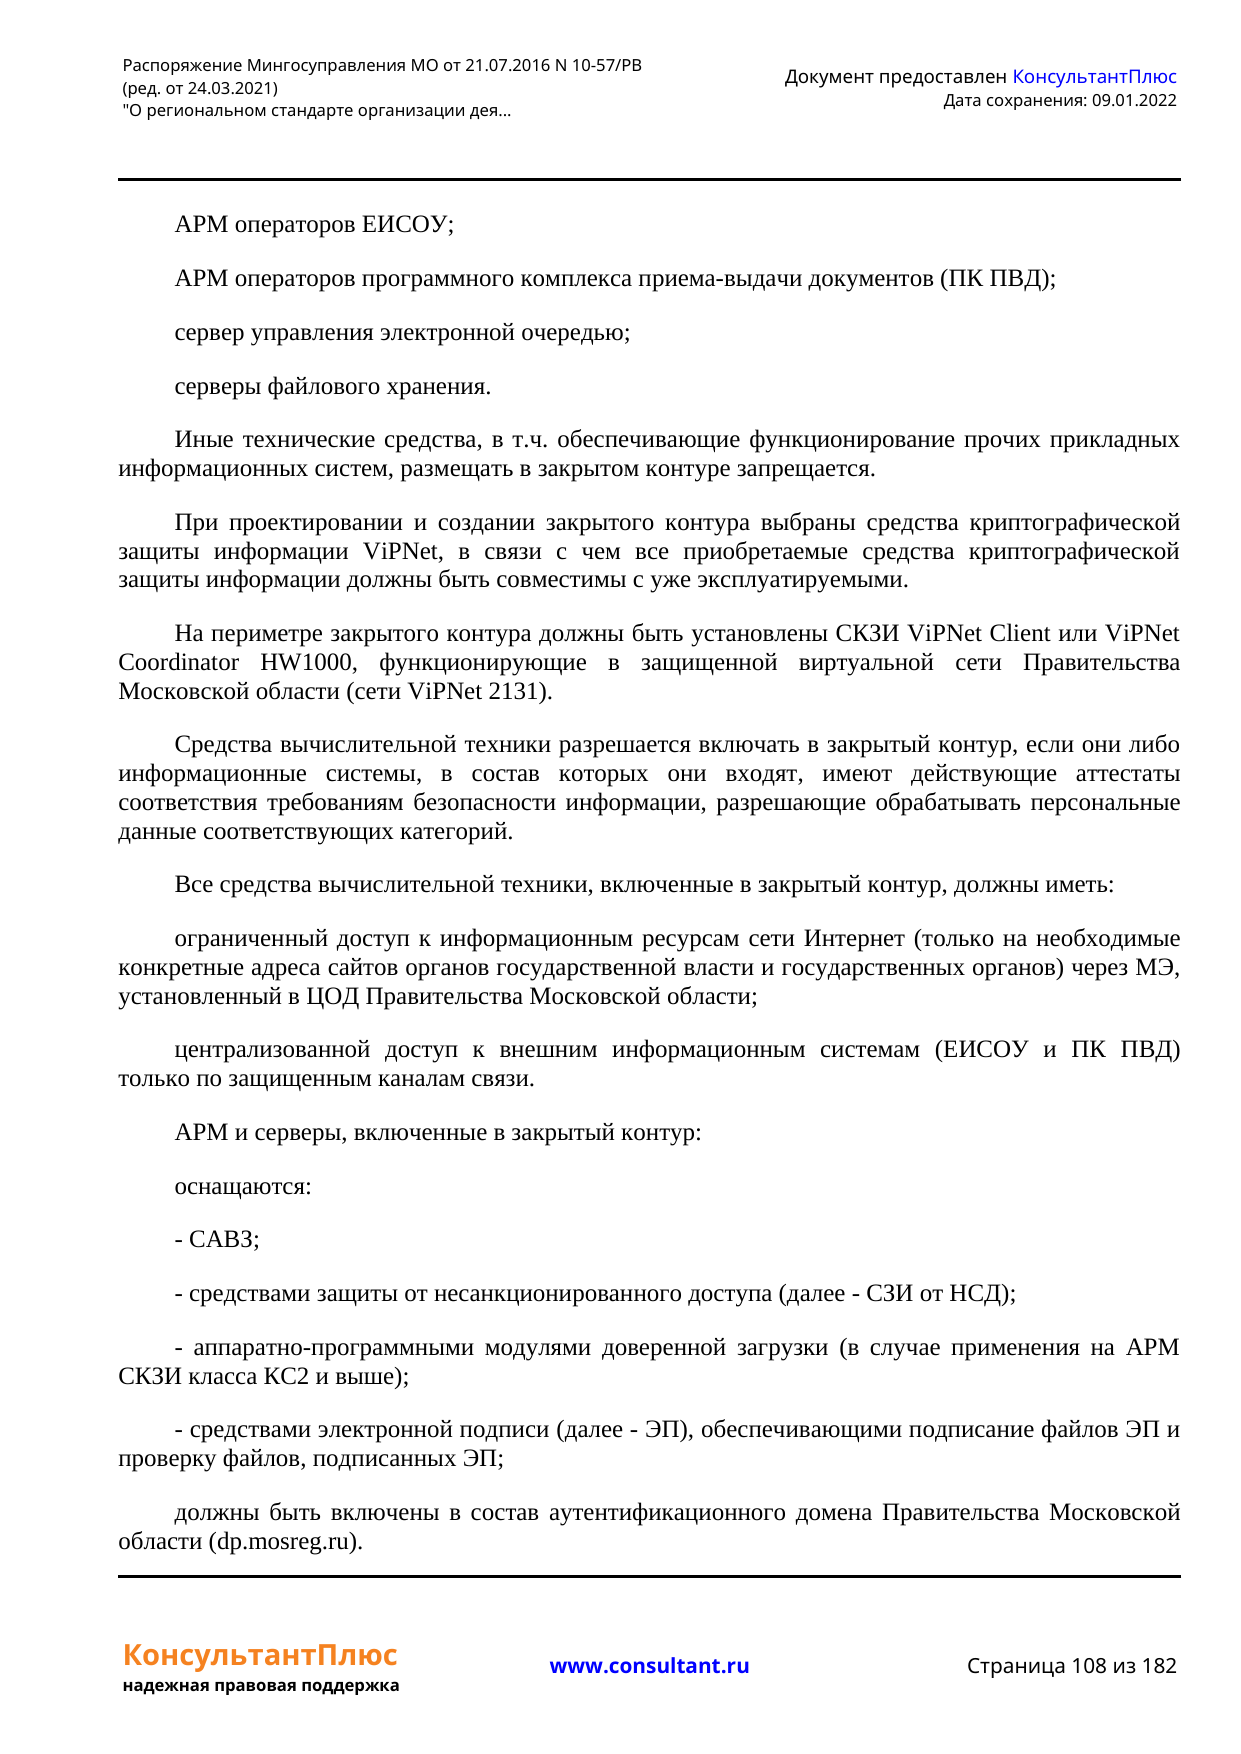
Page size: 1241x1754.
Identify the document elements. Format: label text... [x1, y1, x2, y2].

text АРМ и серверы, включенные в закрытый контур: [118, 1117, 1181, 1146]
text АРМ операторов программного комплекса приема-выдачи документов (ПК ПВД); [118, 263, 1181, 292]
text - средствами электронной подписи (далее - ЭП), обеспечивающими подписание файлов ЭП и проверку файлов, подписанных ЭП; [118, 1414, 1181, 1472]
text - аппаратно-программными модулями доверенной загрузки (в случае применения на АРМ СКЗИ класса КС2 и выше); [118, 1332, 1181, 1389]
text На периметре закрытого контура должны быть установлены СКЗИ ViPNet Client или ViPNet Coordinator HW1000, функционирующие в защищенной виртуальной сети Правительства Московской области (сети ViPNet 2131). [118, 618, 1181, 704]
text - САВЗ; [118, 1224, 1181, 1253]
text серверы файлового хранения. [118, 371, 1181, 399]
text оснащаются: [118, 1171, 1181, 1199]
text Средства вычислительной техники разрешается включать в закрытый контур, если они либо информационные системы, в состав которых они входят, имеют действующие аттестаты соответствия требованиям безопасности информации, разрешающие обрабатывать персональные данные соответствующих категорий. [118, 729, 1181, 844]
text При проектировании и создании закрытого контура выбраны средства криптографической защиты информации ViPNet, в связи с чем все приобретаемые средства криптографической защиты информации должны быть совместимы с уже эксплуатируемыми. [118, 507, 1181, 593]
text - средствами защиты от несанкционированного доступа (далее - СЗИ от НСД); [118, 1278, 1181, 1307]
text АРМ операторов ЕИСОУ; [118, 209, 1181, 238]
text сервер управления электронной очередью; [118, 317, 1181, 346]
text Все средства вычислительной техники, включенные в закрытый контур, должны иметь: [118, 869, 1181, 898]
text централизованной доступ к внешним информационным системам (ЕИСОУ и ПК ПВД) только по защищенным каналам связи. [118, 1034, 1181, 1092]
text Иные технические средства, в т.ч. обеспечивающие функционирование прочих прикладных информационных систем, размещать в закрытом контуре запрещается. [118, 424, 1181, 482]
text ограниченный доступ к информационным ресурсам сети Интернет (только на необходимые конкретные адреса сайтов органов государственной власти и государственных органов) через МЭ, установленный в ЦОД Правительства Московской области; [118, 923, 1181, 1009]
text должны быть включены в состав аутентификационного домена Правительства Московской области (dp.mosreg.ru). [118, 1497, 1181, 1554]
